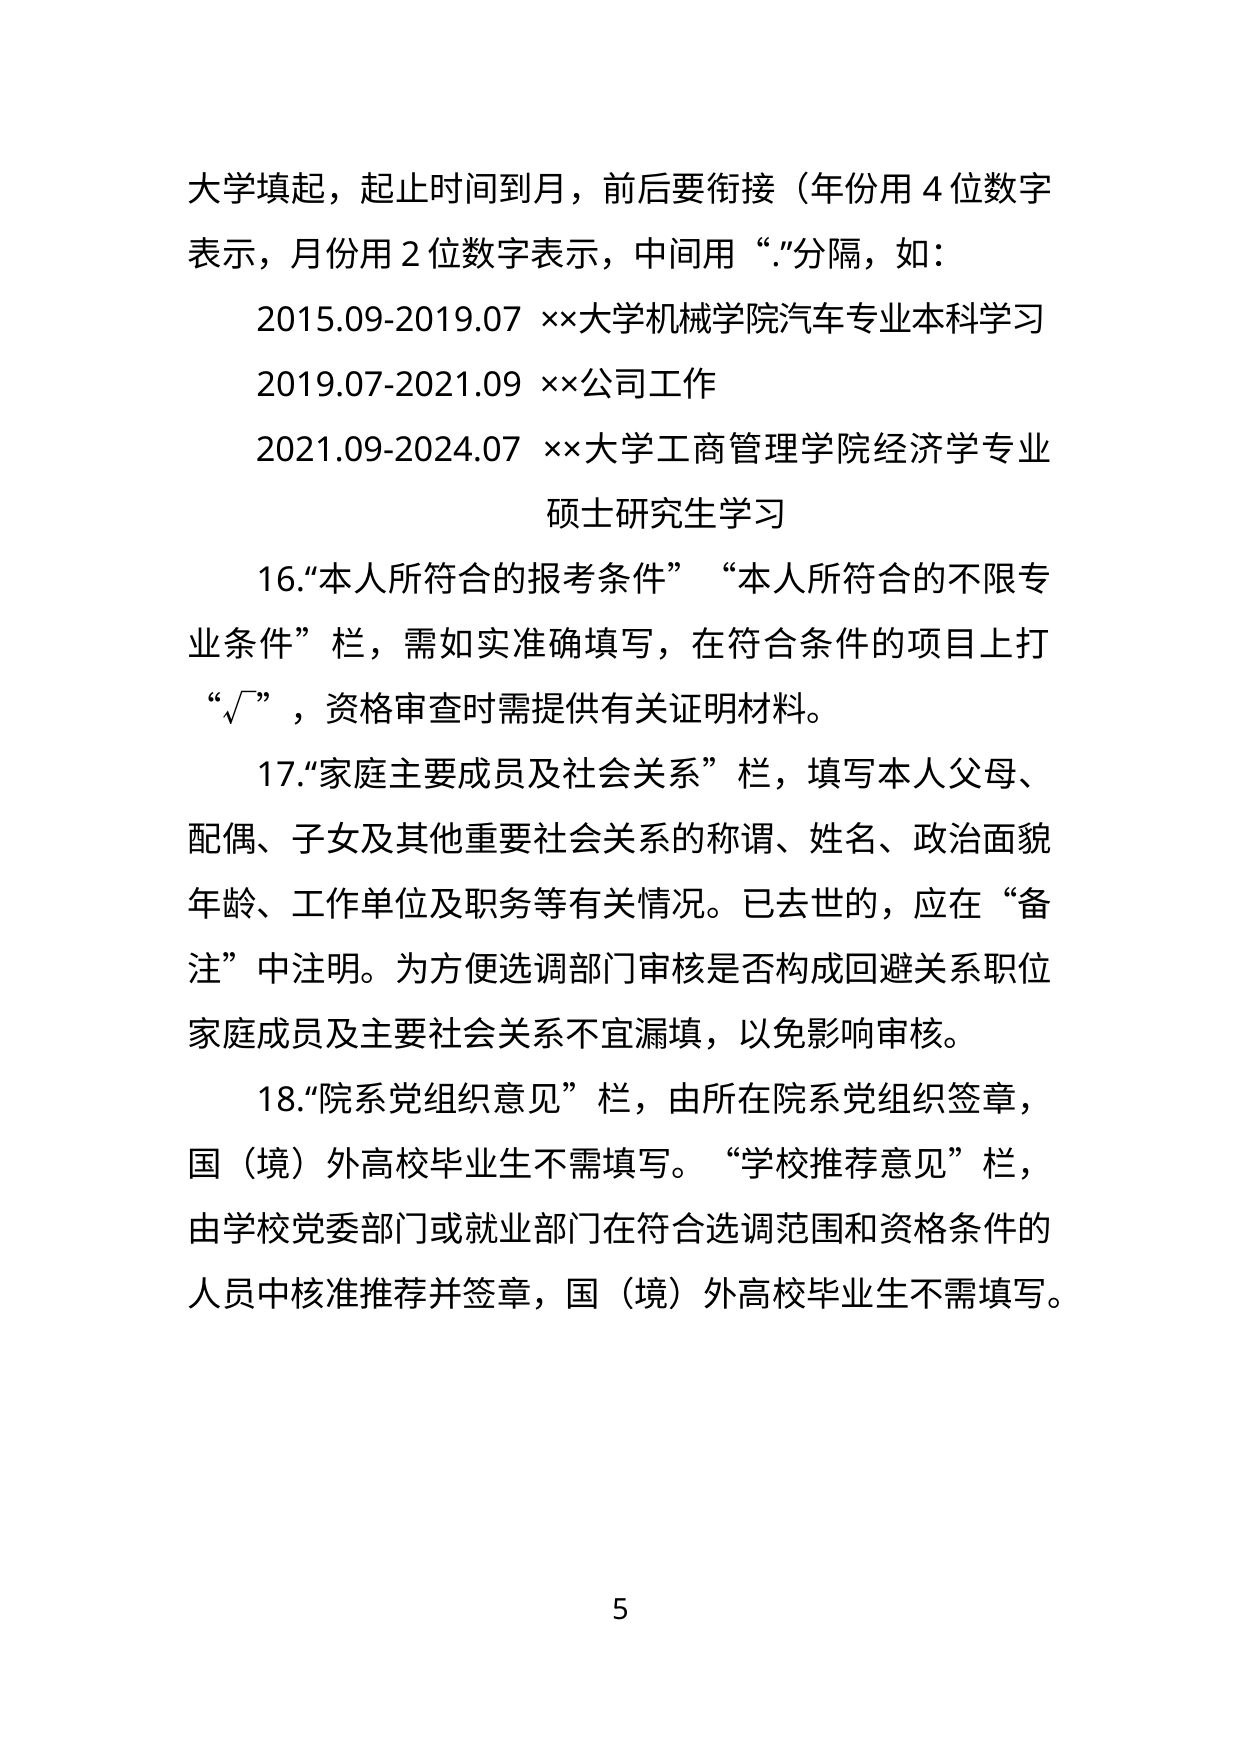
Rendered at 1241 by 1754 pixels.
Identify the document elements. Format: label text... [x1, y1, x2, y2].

text 17.“家庭主要成员及社会关系”栏，填写本人父母、配偶、子女及其他重要社会关系的称谓、姓名、政治面貌、年龄、工作单位及职务等有关情况。已去世的，应在“备注”中注明。为方便选调部门审核是否构成回避关系职位，家庭成员及主要社会关系不宜漏填，以免影响审核。 [187, 739, 1053, 1064]
text 2021.09-2024.07 ××大学工商管理学院经济学专业硕士研究生学习 [256, 414, 1053, 544]
text 2015.09-2019.07 ××大学机械学院汽车专业本科学习 [187, 284, 1053, 349]
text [187, 154, 1053, 284]
text 16.“本人所符合的报考条件”“本人所符合的不限专业条件”栏，需如实准确填写，在符合条件的项目上打“√”，资格审查时需提供有关证明材料。 [187, 544, 1053, 739]
text 18.“院系党组织意见”栏，由所在院系党组织签章，国（境）外高校毕业生不需填写。“学校推荐意见”栏，由学校党委部门或就业部门在符合选调范围和资格条件的人员中核准推荐并签章，国（境）外高校毕业生不需填写。 [187, 1064, 1053, 1324]
text 2019.07-2021.09 ××公司工作 [187, 349, 1053, 414]
